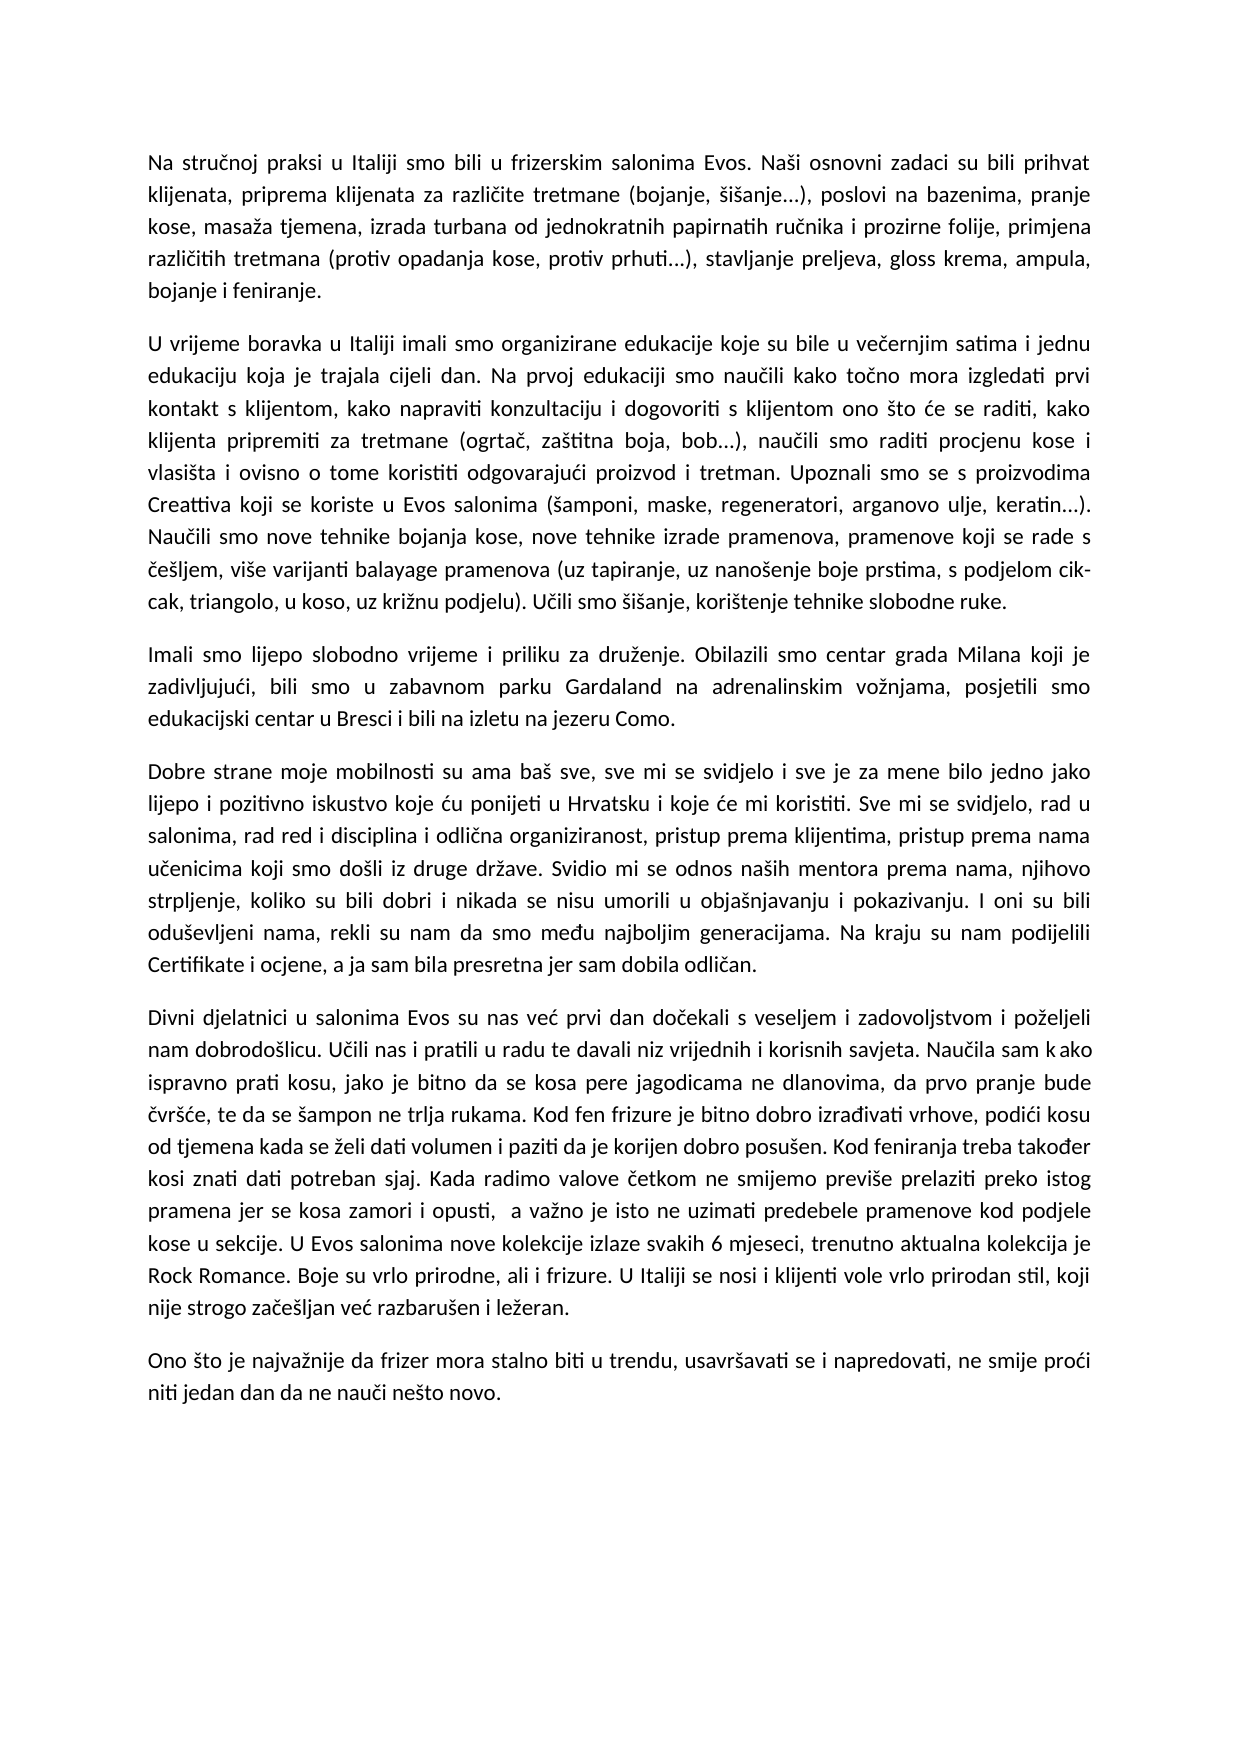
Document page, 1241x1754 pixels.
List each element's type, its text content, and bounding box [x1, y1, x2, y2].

text Dobre strane moje mobilnosti su ama baš sve, sve mi se svidjelo i sve je za mene bilo jedno jako lijepo i pozitivno iskustvo koje ću ponijeti u Hrvatsku i koje će mi koristiti. Sve mi se svidjelo, rad u salonima, rad red i disciplina i odlična organiziranost, pristup prema klijentima, pristup prema nama učenicima koji smo došli iz druge države. Svidio mi se odnos naših mentora prema nama, njihovo strpljenje, koliko su bili dobri i nikada se nisu umorili u objašnjavanju i pokazivanju. I oni su bili oduševljeni nama, rekli su nam da smo među najboljim generacijama. Na kraju su nam podijelili Certifikate i ocjene, a ja sam bila presretna jer sam dobila odličan. [148, 757, 1093, 978]
text Divni djelatnici u salonima Evos su nas već prvi dan dočekali s veseljem i zadovoljstvom i poželjeli nam dobrodošlicu. Učili nas i pratili u radu te davali niz vrijednih i korisnih savjeta. Naučila sam kako ispravno prati kosu, jako je bitno da se kosa pere jagodicama ne dlanovima, da prvo pranje bude čvršće, te da se šampon ne trlja rukama. Kod fen frizure je bitno dobro izrađivati vrhove, podići kosu od tjemena kada se želi dati volumen i paziti da je korijen dobro posušen. Kod feniranja treba također kosi znati dati potreban sjaj. Kada radimo valove četkom ne smijemo previše prelaziti preko istog pramena jer se kosa zamori i opusti, a važno je isto ne uzimati predebele pramenove kod podjele kose u sekcije. U Evos salonima nove kolekcije izlaze svakih 6 mjeseci, trenutno aktualna kolekcija je Rock Romance. Boje su vrlo prirodne, ali i frizure. U Italiji se nosi i klijenti vole vrlo prirodan stil, koji nije strogo začešljan već razbarušen i ležeran. [148, 1003, 1093, 1321]
text Imali smo lijepo slobodno vrijeme i priliku za druženje. Obilazili smo centar grada Milana koji je zadivljujući, bili smo u zabavnom parku Gardaland na adrenalinskim vožnjama, posjetili smo edukacijski centar u Bresci i bili na izletu na jezeru Como. [148, 640, 1093, 732]
text Na stručnoj praksi u Italiji smo bili u frizerskim salonima Evos. Naši osnovni zadaci su bili prihvat klijenata, priprema klijenata za različite tretmane (bojanje, šišanje...), poslovi na bazenima, pranje kose, masaža tjemena, izrada turbana od jednokratnih papirnatih ručnika i prozirne folije, primjena različitih tretmana (protiv opadanja kose, protiv prhuti...), stavljanje preljeva, gloss krema, ampula, bojanje i feniranje. [148, 148, 1093, 304]
text U vrijeme boravka u Italiji imali smo organizirane edukacije koje su bile u večernjim satima i jednu edukaciju koja je trajala cijeli dan. Na prvoj edukaciji smo naučili kako točno mora izgledati prvi kontakt s klijentom, kako napraviti konzultaciju i dogovoriti s klijentom ono što će se raditi, kako klijenta pripremiti za tretmane (ogrtač, zaštitna boja, bob...), naučili smo raditi procjenu kose i vlasišta i ovisno o tome koristiti odgovarajući proizvod i tretman. Upoznali smo se s proizvodima Creattiva koji se koriste u Evos salonima (šamponi, maske, regeneratori, arganovo ulje, keratin...). Naučili smo nove tehnike bojanja kose, nove tehnike izrade pramenova, pramenove koji se rade s češljem, više varijanti balayage pramenova (uz tapiranje, uz nanošenje boje prstima, s podjelom cik-cak, triangolo, u koso, uz križnu podjelu). Učili smo šišanje, korištenje tehnike slobodne ruke. [148, 329, 1093, 615]
text Ono što je najvažnije da frizer mora stalno biti u trendu, usavršavati se i napredovati, ne smije proći niti jedan dan da ne nauči nešto novo. [148, 1346, 1093, 1406]
